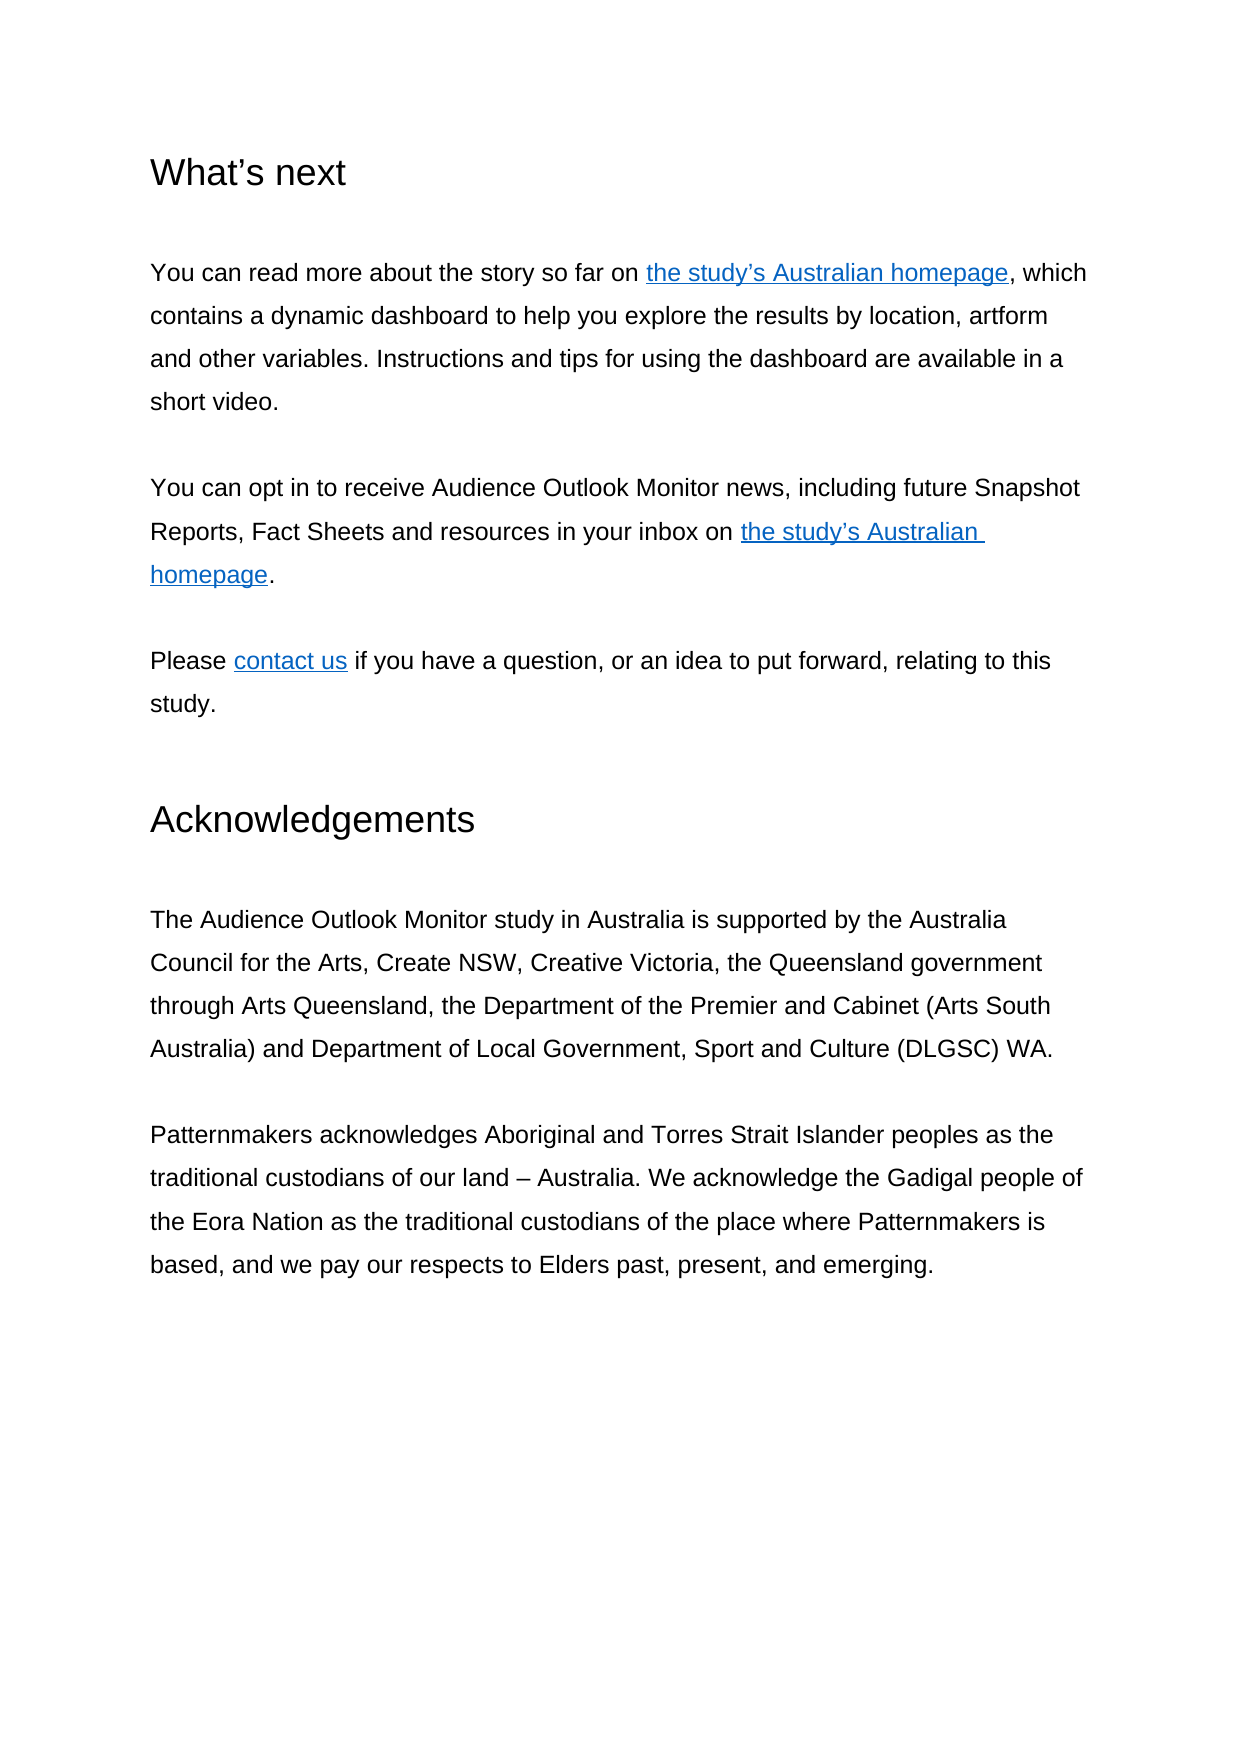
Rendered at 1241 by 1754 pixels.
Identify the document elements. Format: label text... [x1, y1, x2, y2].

text You can read more about the story so far on the study’s Australian homepage, which contains a dynamic dashboard to help you explore the results by location, artform and other variables. Instructions and tips for using the dashboard are available in a short video. [150, 258, 1090, 416]
text Patternmakers acknowledges Aboriginal and Torres Strait Islander peoples as the traditional custodians of our land – Australia. We acknowledge the Gadigal people of the Eora Nation as the traditional custodians of the place where Patternmakers is based, and we pay our respects to Elders past, present, and emerging. [150, 1120, 1090, 1278]
subtitle Acknowledgements [150, 797, 1090, 840]
text You can opt in to receive Audience Outlook Monitor news, including future Snapshot Reports, Fact Sheets and resources in your inbox on the study’s Australian homepage. [150, 473, 1090, 588]
text Please contact us if you have a question, or an idea to put forward, relating to this study. [150, 646, 1090, 718]
text The Audience Outlook Monitor study in Australia is supported by the Australia Council for the Arts, Create NSW, Creative Victoria, the Queensland government through Arts Queensland, the Department of the Premier and Cabinet (Arts South Australia) and Department of Local Government, Sport and Culture (DLGSC) WA. [150, 905, 1090, 1063]
subtitle What’s next [150, 150, 1090, 193]
